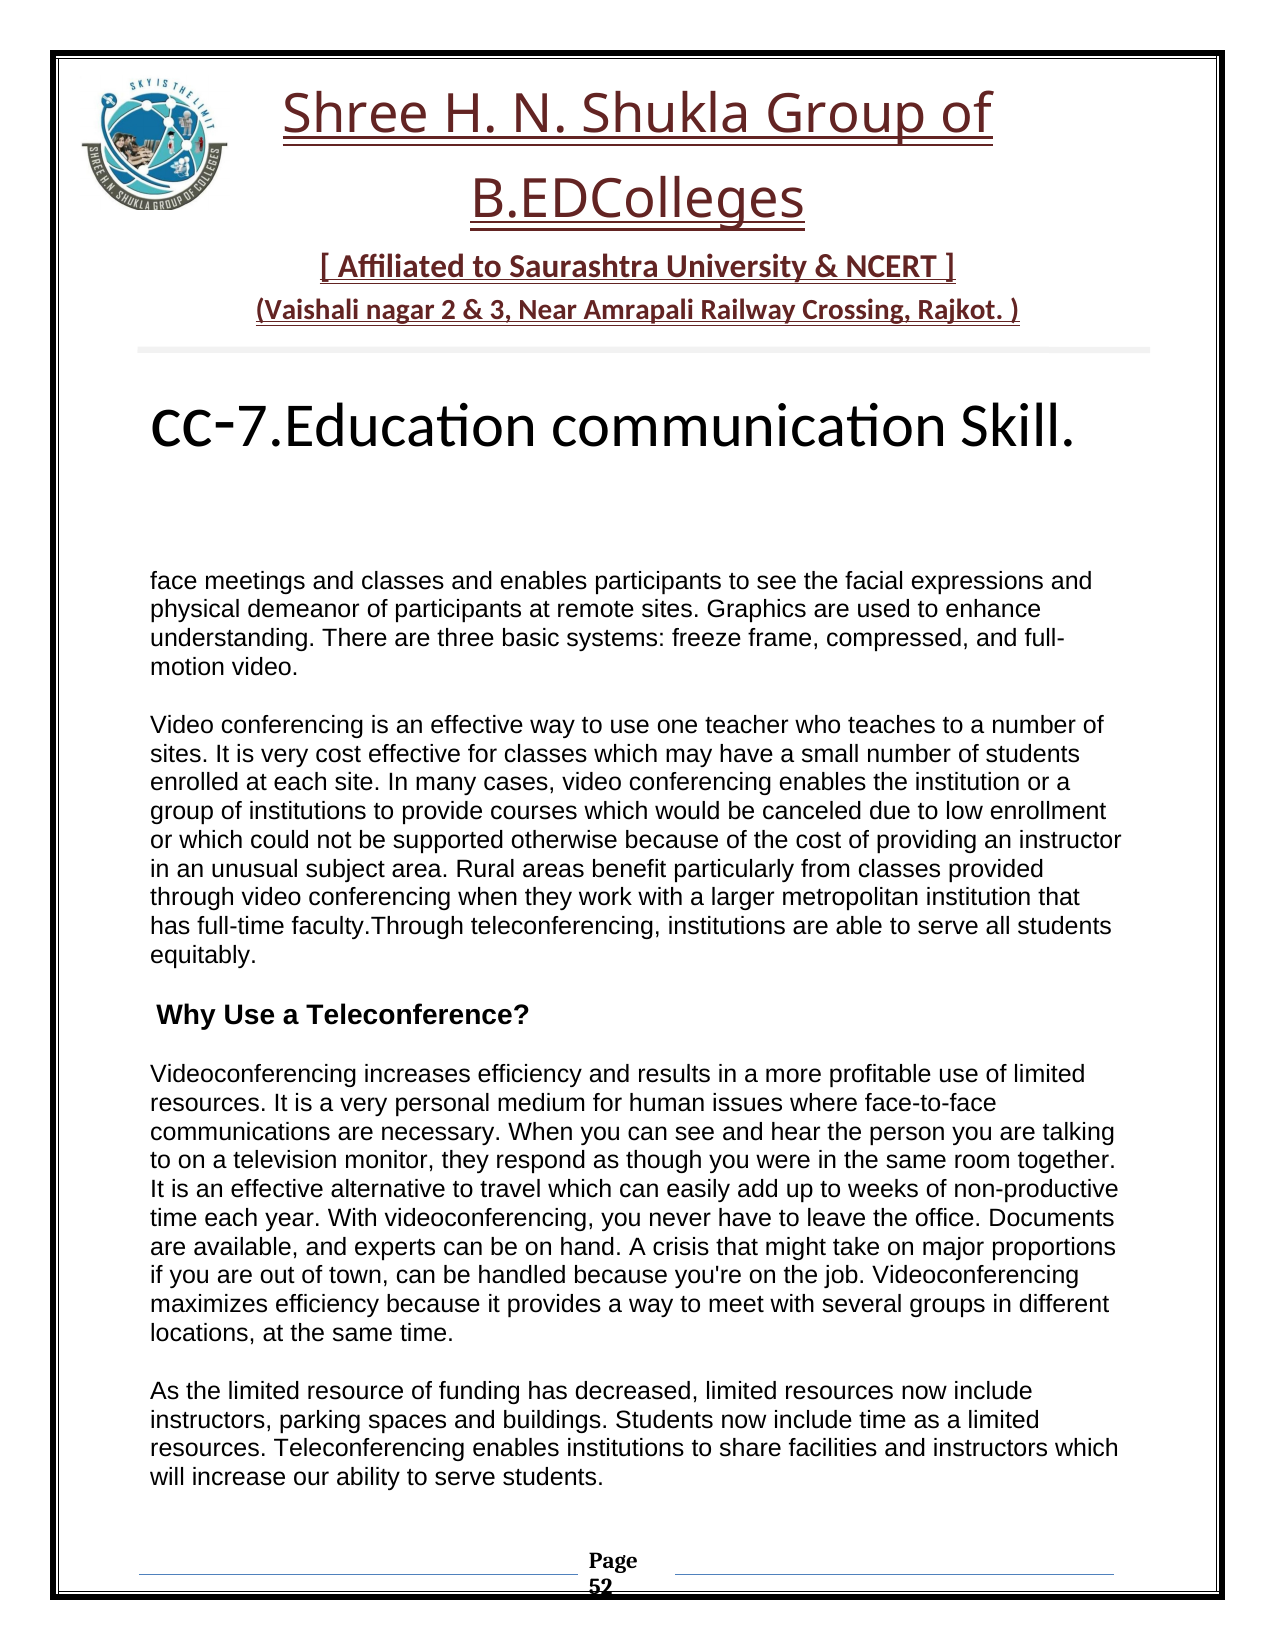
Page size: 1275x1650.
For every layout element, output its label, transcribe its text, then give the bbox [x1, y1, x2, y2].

text Video Teleconference: Combines audio and video to provide voice communications and video images. Can be one-way video/two-way audio, or two-way video/two-way audio. It can display anything that can be captured by a TV camera. The advantage is the capability to display moving images. In two-way audio/video systems, a common application is to show people which creates a social presence that resembles face-to-face meetings and classes and enables participants to see the facial expressions and physical demeanor of participants at remote sites. Graphics are used to enhance understanding. There are three basic systems: freeze frame, compressed, and full-motion video. [150, 566, 1125, 681]
picture [79, 75, 230, 210]
text Video conferencing is an effective way to use one teacher who teaches to a number of sites. It is very cost effective for classes which may have a small number of students enrolled at each site. In many cases, video conferencing enables the institution or a group of institutions to provide courses which would be canceled due to low enrollment or which could not be supported otherwise because of the cost of providing an instructor in an unusual subject area. Rural areas benefit particularly from classes provided through video conferencing when they work with a larger metropolitan institution that has full-time faculty.Through teleconferencing, institutions are able to serve all students equitably. [150, 710, 1125, 968]
text Videoconferencing increases efficiency and results in a more profitable use of limited resources. It is a very personal medium for human issues where face-to-face communications are necessary. When you can see and hear the person you are talking to on a television monitor, they respond as though you were in the same room together. It is an effective alternative to travel which can easily add up to weeks of non-productive time each year. With videoconferencing, you never have to leave the office. Documents are available, and experts can be on hand. A crisis that might take on major proportions if you are out of town, can be handled because you're on the job. Videoconferencing maximizes efficiency because it provides a way to meet with several groups in different locations, at the same time. [150, 1059, 1125, 1347]
text Why Use a Teleconference? [150, 998, 1125, 1030]
text As the limited resource of funding has decreased, limited resources now include instructors, parking spaces and buildings. Students now include time as a limited resources. Teleconferencing enables institutions to share facilities and instructors which will increase our ability to serve students. [150, 1376, 1125, 1491]
